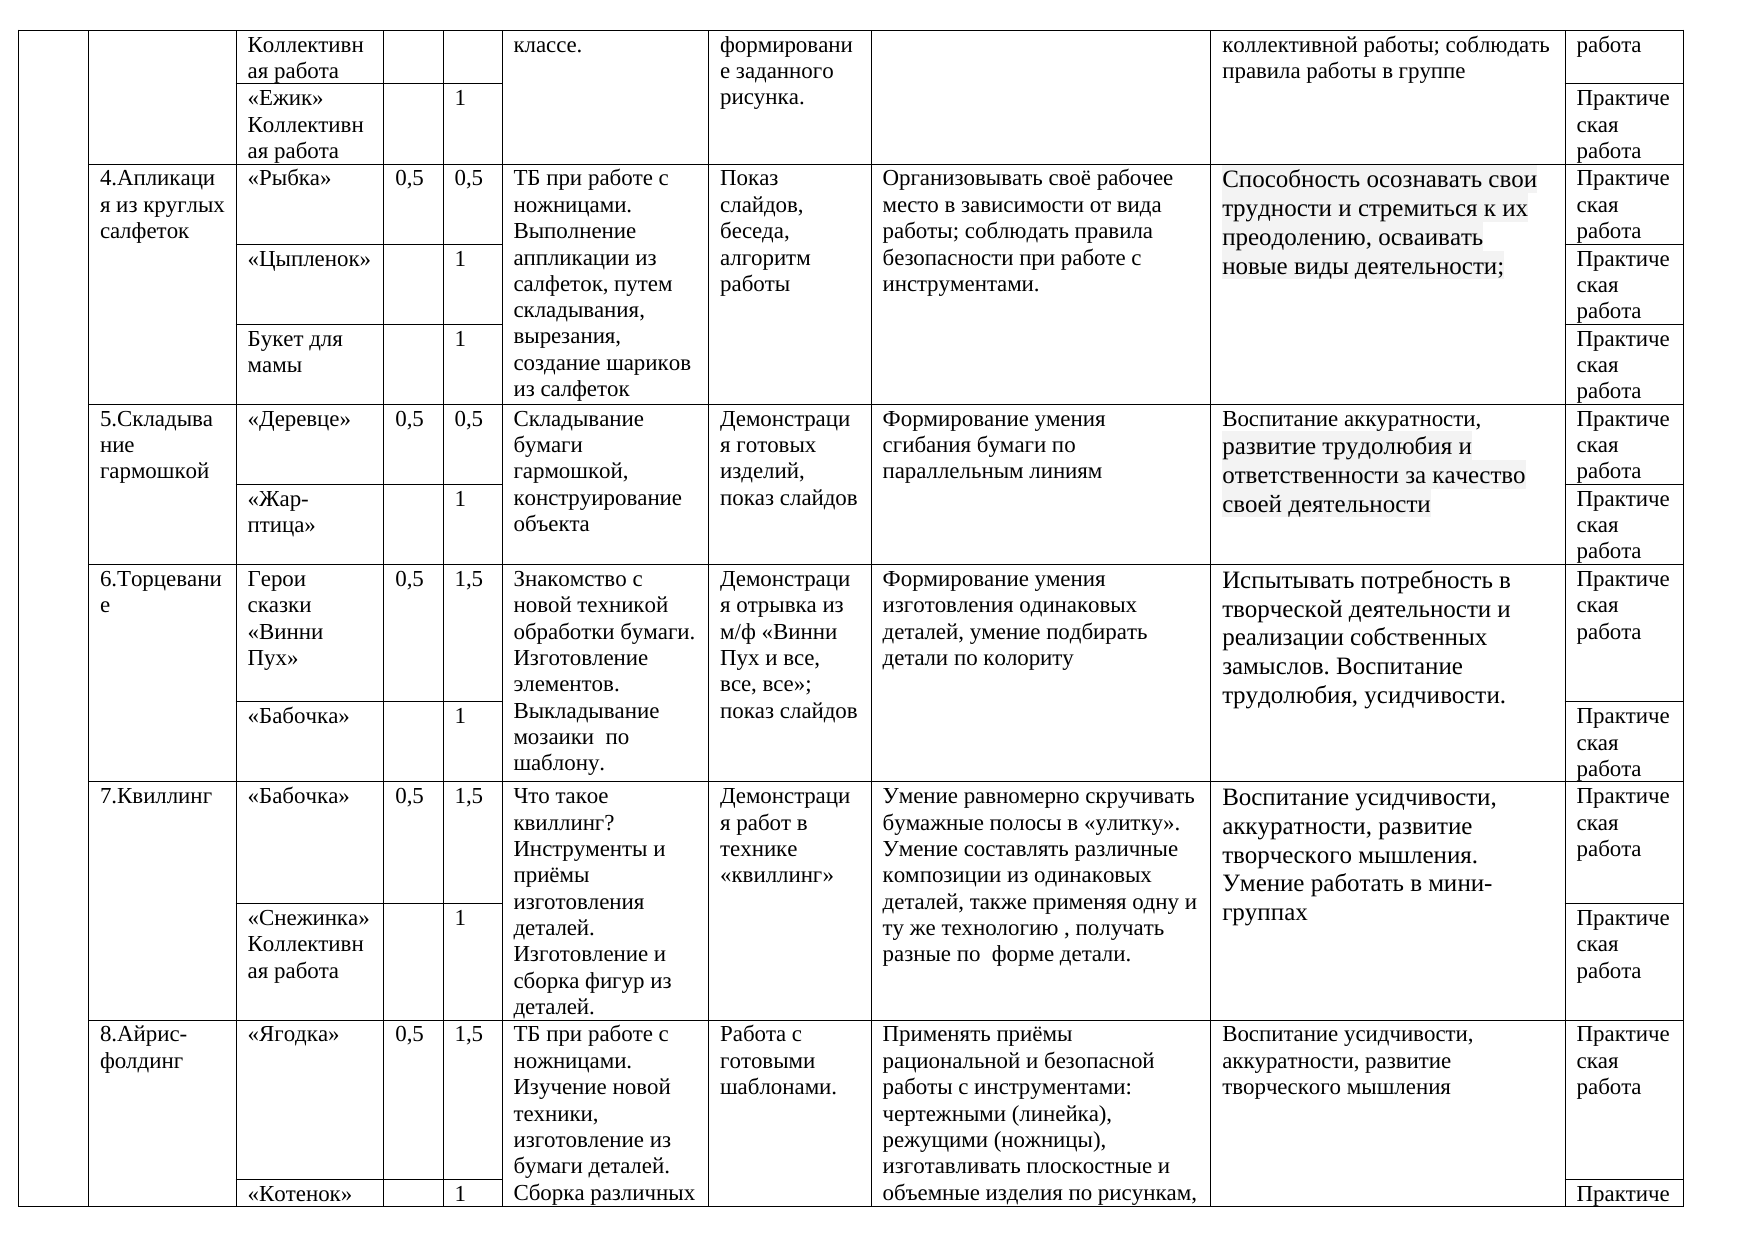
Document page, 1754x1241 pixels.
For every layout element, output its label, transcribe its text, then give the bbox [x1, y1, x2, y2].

table_cell Демонстрация готовых изделий, показ слайдов [709, 405, 871, 564]
table_cell Умение равномерно скручивать бумажные полосы в «улитку». Умение составлять различные композиции из одинаковых деталей, также применяя одну и ту же технологию , получать разные по форме детали. [872, 782, 1210, 1019]
table_cell Практическая работа [1566, 485, 1683, 564]
table_cell «Жар-птица» [237, 485, 383, 564]
table_cell Практическая работа [1566, 325, 1683, 404]
table_cell 6.Торцевание [89, 565, 236, 781]
table_cell ТБ при работе с ножницами. Выполнение аппликации из салфеток, путем складывания, вырезания, создание шариков из салфеток [503, 165, 708, 404]
table_cell 8.Айрис- фолдинг [89, 1021, 236, 1206]
table_cell 1 [444, 84, 502, 163]
table_cell Знакомство с новой техникой обработки бумаги. Изготовление элементов. Выкладывание мозаики по шаблону. [503, 565, 708, 781]
table_cell 1 [444, 31, 502, 83]
table_cell «Ежик» Коллективная работа [237, 84, 383, 163]
table_cell [384, 485, 443, 564]
table_cell Способность осознавать свои трудности и стремиться к их преодолению, осваивать новые виды деятельности; [1211, 165, 1565, 404]
table_cell 1 [444, 702, 502, 781]
table_cell Организовывать своё рабочее место в зависимости от вида работы; соблюдать правила безопасности при работе с инструментами. [872, 165, 1210, 404]
table_cell «Снежинка» Коллективная работа [237, 904, 383, 1019]
table_cell «Бабочка» [237, 702, 383, 781]
table_cell 0,5 [384, 565, 443, 701]
table_cell Демонстрация работ в технике «квиллинг» [709, 782, 871, 1019]
table_cell Воспитание аккуратности, развитие трудолюбия и ответственности за качество своей деятельности [1211, 405, 1565, 564]
table_cell «Котенок» [237, 1180, 383, 1206]
table_cell Складывание бумаги гармошкой, конструирование объекта [503, 405, 708, 564]
table_cell Воспитание усидчивости, аккуратности, развитие творческого мышления [1211, 1021, 1565, 1206]
table_cell 0,5 [384, 405, 443, 484]
table_cell Формирование умения изготовления одинаковых деталей, умение подбирать детали по колориту [872, 565, 1210, 781]
table_cell Формирование умения сгибания бумаги по параллельным линиям [872, 405, 1210, 564]
table_cell Практическая работа [1566, 782, 1683, 903]
table_cell 7.Квиллинг [89, 782, 236, 1019]
table_cell 1,5 [444, 565, 502, 701]
table_cell Воспитание усидчивости, аккуратности, развитие творческого мышления. Умение работать в мини-группах [1211, 782, 1565, 1019]
table_cell 0,5 [384, 1021, 443, 1179]
table_cell «Цыпленок» [237, 245, 383, 324]
table_cell Практическая работа [1566, 1180, 1683, 1206]
table_cell 5.Складывание гармошкой [89, 405, 236, 564]
table_cell Практическая работа [1566, 405, 1683, 484]
table_cell Практическая работа [1566, 84, 1683, 163]
table_cell [384, 84, 443, 163]
table_cell Применять приёмы рациональной и безопасной работы с инструментами: чертежными (линейка), режущими (ножницы), изготавливать плоскостные и объемные изделия по рисункам, схемам. [872, 1021, 1210, 1206]
table_cell «Деревце» [237, 405, 383, 484]
table_cell 0,5 [444, 405, 502, 484]
table_cell 1 [444, 904, 502, 1019]
table_cell «Рыбка» [237, 165, 383, 243]
table_cell 0,5 [384, 165, 443, 243]
table_cell Работа с готовыми шаблонами. [709, 1021, 871, 1206]
table_cell Герои сказки «Винни Пух» [237, 565, 383, 701]
table_cell Практическая работа [1566, 31, 1683, 83]
table_cell Практическая работа [1566, 165, 1683, 243]
table_cell Букет для мамы [237, 325, 383, 404]
table_cell Демонстрация отрывка из м/ф «Винни Пух и все, все, все»; показ слайдов [709, 565, 871, 781]
table_cell [384, 702, 443, 781]
table_cell [384, 245, 443, 324]
table_cell [384, 325, 443, 404]
table_cell Показ слайдов, беседа, алгоритм работы [709, 165, 871, 404]
table_cell Практическая работа [1566, 565, 1683, 701]
table_cell [384, 904, 443, 1019]
table_cell 1 [444, 325, 502, 404]
table_cell Испытывать потребность в творческой деятельности и реализации собственных замыслов. Воспитание трудолюбия, усидчивости. [1211, 565, 1565, 781]
table_cell 1,5 [444, 782, 502, 903]
table_cell ТБ при работе с ножницами. Изучение новой техники, изготовление из бумаги деталей. Сборка различных фигур. [503, 1021, 708, 1206]
table_cell «Бабочка» [237, 782, 383, 903]
table_cell Практическая работа [1566, 1021, 1683, 1179]
table_cell Практическая работа [1566, 245, 1683, 324]
table_cell 1 [444, 1180, 502, 1206]
table_cell Практическая работа [1566, 702, 1683, 781]
table_cell [384, 31, 443, 83]
table_cell Что такое квиллинг? Инструменты и приёмы изготовления деталей. Изготовление и сборка фигур из деталей. [503, 782, 708, 1019]
table_cell «Ягодка» [237, 1021, 383, 1179]
table_cell 1 [444, 485, 502, 564]
table_cell 0,5 [444, 165, 502, 243]
table_cell Практическая работа [1566, 904, 1683, 1019]
table_cell 4.Апликация из круглых салфеток [89, 165, 236, 404]
table_cell [384, 1180, 443, 1206]
table_cell 0,5 [384, 782, 443, 903]
table_cell 1,5 [444, 1021, 502, 1179]
table_cell 1 [444, 245, 502, 324]
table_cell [237, 31, 383, 83]
